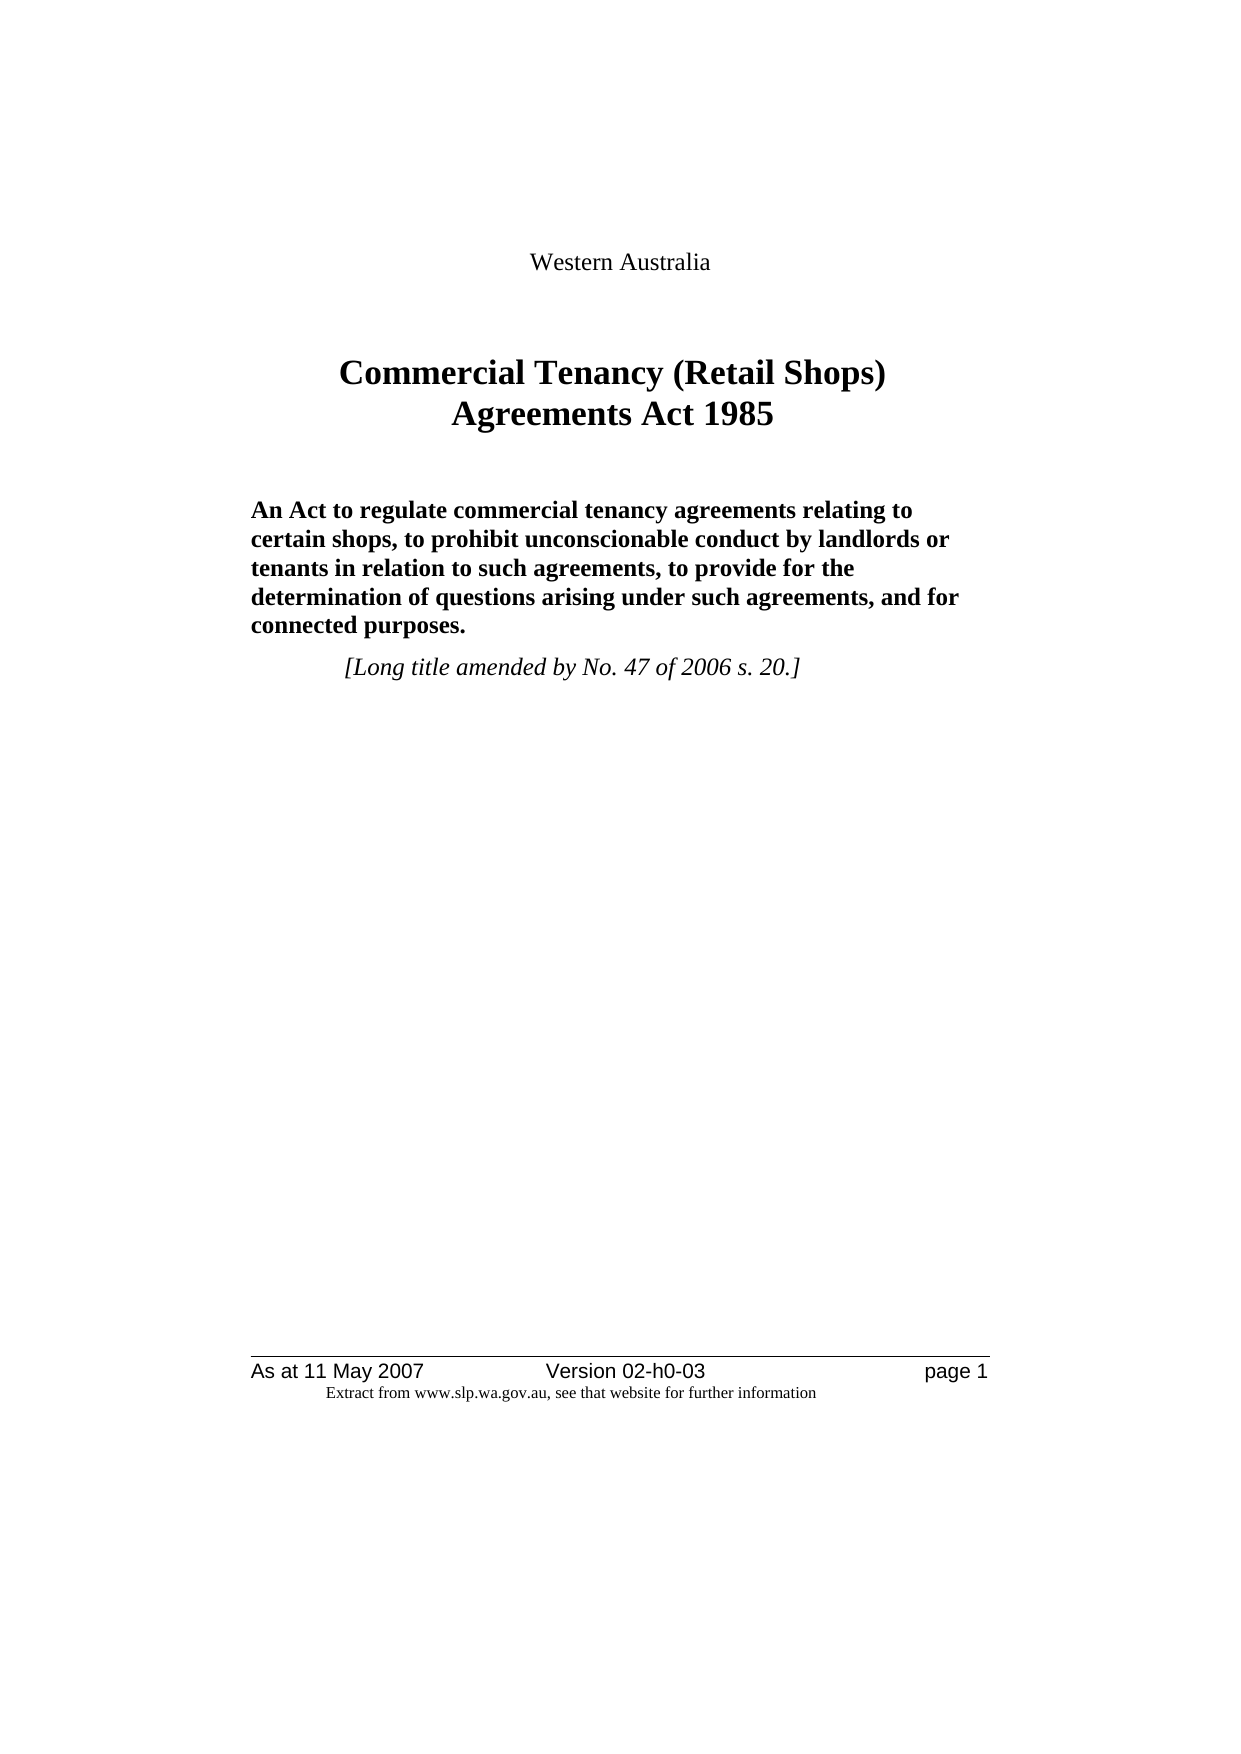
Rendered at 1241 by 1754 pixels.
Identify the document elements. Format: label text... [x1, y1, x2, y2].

title [Long title amended by No. 47 of 2006 s. 20.] [251, 652, 990, 680]
title An Act to regulate commercial tenancy agreements relating to certain shops, to prohibit unconscionable conduct by landlords or tenants in relation to such agreements, to provide for the determination of questions arising under such agreements, and for connected purposes. [251, 495, 990, 639]
text Commercial Tenancy (Retail Shops) Agreements Act 1985 [280, 351, 944, 433]
text Western Australia [251, 247, 990, 276]
